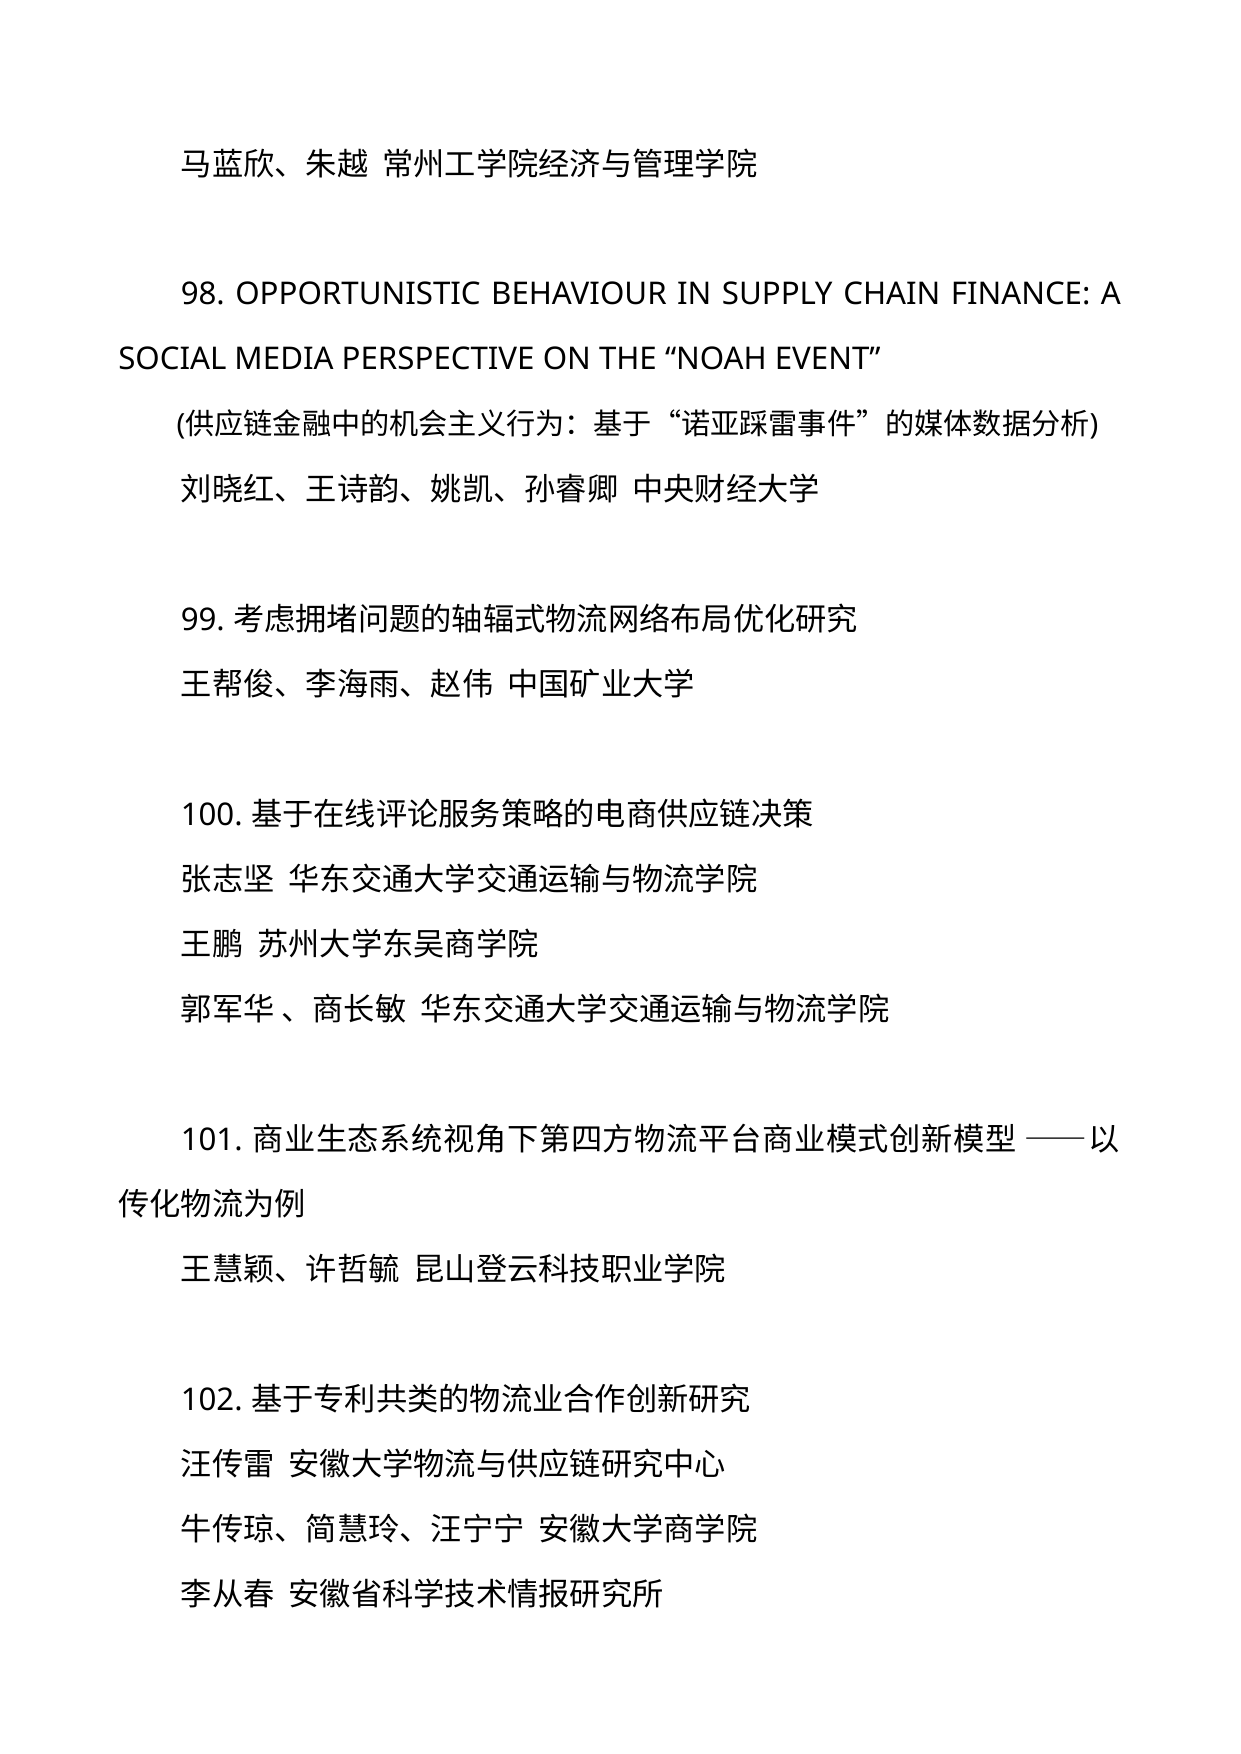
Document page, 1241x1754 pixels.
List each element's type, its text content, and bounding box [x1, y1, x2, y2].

text 101. 商业生态系统视角下第四方物流平台商业模式创新模型 ——以传化物流为例 [118, 1104, 1122, 1234]
text 100. 基于在线评论服务策略的电商供应链决策 [118, 779, 1122, 844]
text 102. 基于专利共类的物流业合作创新研究 [118, 1364, 1122, 1429]
text 王鹏 苏州大学东吴商学院 [118, 909, 1122, 974]
text 张志坚 华东交通大学交通运输与物流学院 [118, 844, 1122, 909]
text 刘晓红、王诗韵、姚凯、孙睿卿 中央财经大学 [118, 454, 1122, 519]
text 99. 考虑拥堵问题的轴辐式物流网络布局优化研究 [118, 584, 1122, 649]
text 汪传雷 安徽大学物流与供应链研究中心 [118, 1429, 1122, 1494]
text 98. OPPORTUNISTIC BEHAVIOUR IN SUPPLY CHAIN FINANCE: A SOCIAL MEDIA PERSPECTIVE ON THE “NOAH EVENT” [118, 259, 1122, 389]
text 李从春 安徽省科学技术情报研究所 [118, 1559, 1122, 1624]
text 牛传琼、简慧玲、汪宁宁 安徽大学商学院 [118, 1494, 1122, 1559]
text 马蓝欣、朱越 常州工学院经济与管理学院 [118, 129, 1122, 194]
text (供应链金融中的机会主义行为：基于“诺亚踩雷事件”的媒体数据分析) [118, 389, 1122, 454]
text 王帮俊、李海雨、赵伟 中国矿业大学 [118, 649, 1122, 714]
text 王慧颖、许哲毓 昆山登云科技职业学院 [118, 1234, 1122, 1299]
text 郭军华 、商长敏 华东交通大学交通运输与物流学院 [118, 974, 1122, 1039]
